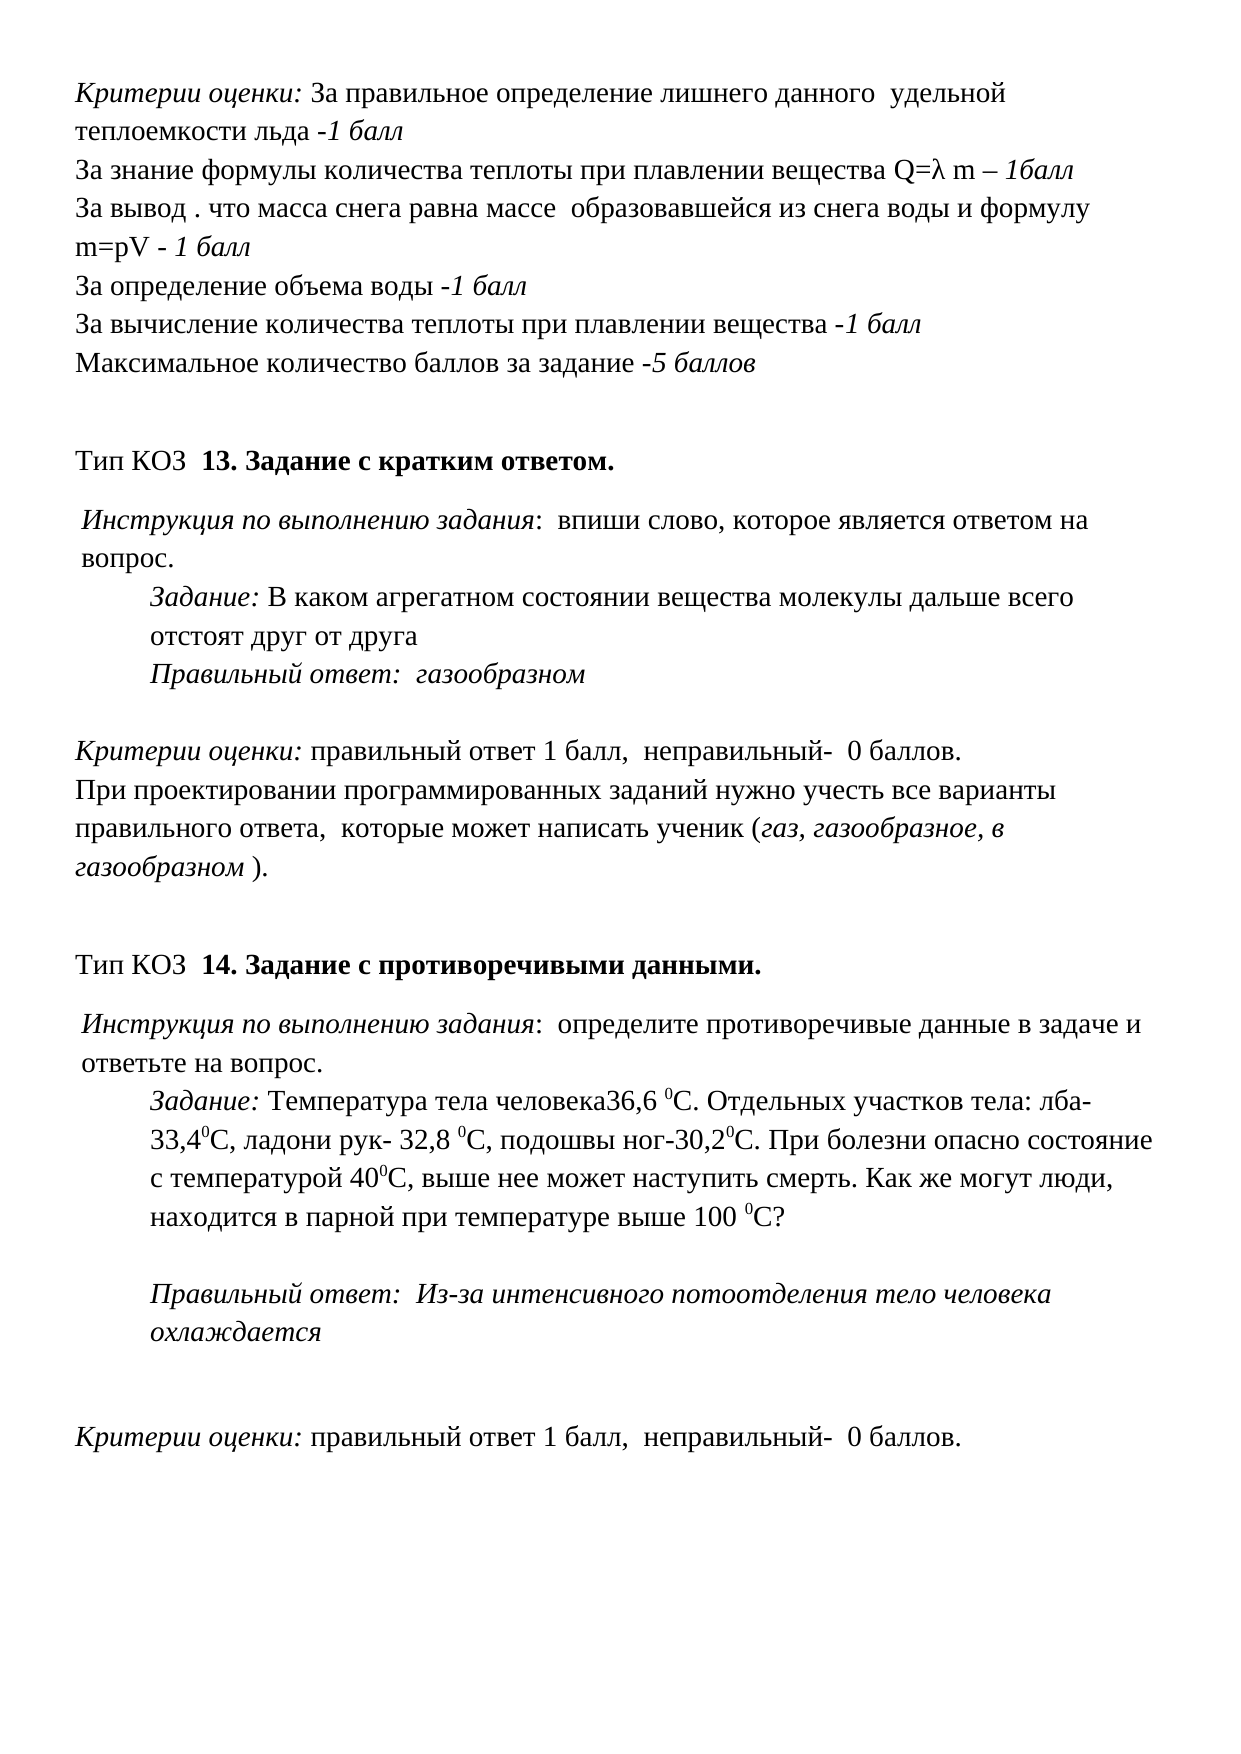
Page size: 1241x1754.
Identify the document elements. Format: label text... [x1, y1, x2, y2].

list Правильный ответ: Из-за интенсивного потоотделения тело человека охлаждается [150, 1276, 1165, 1348]
list Максимальное количество баллов за задание -5 баллов [75, 345, 1165, 378]
list За определение объема воды -1 балл [75, 268, 1165, 301]
list Критерии оценки: правильный ответ 1 балл, неправильный- 0 баллов. [75, 733, 1165, 767]
list При проектировании программированных заданий нужно учесть все варианты правильного ответа, которые может написать ученик (газ, газообразное, в газообразном ). [75, 772, 1165, 882]
text Тип КОЗ 13. Задание с кратким ответом. [75, 443, 1165, 476]
list Инструкция по выполнению задания: определите противоречивые данные в задаче и ответьте на вопрос. [81, 1006, 1165, 1078]
list Правильный ответ: газообразном [150, 656, 1165, 690]
text Тип КОЗ 14. Задание с противоречивыми данными. [75, 947, 1165, 980]
list Критерии оценки: правильный ответ 1 балл, неправильный- 0 баллов. [75, 1419, 1165, 1453]
list За вывод . что масса снега равна массе образовавшейся из снега воды и формулу m=pV - 1 балл [75, 191, 1165, 263]
list За вычисление количества теплоты при плавлении вещества -1 балл [75, 306, 1165, 340]
list За знание формулы количества теплоты при плавлении вещества Q=λ m – 1балл [75, 152, 1165, 186]
list Инструкция по выполнению задания: впиши слово, которое является ответом на вопрос. [81, 502, 1165, 574]
list Задание: В каком агрегатном состоянии вещества молекулы дальше всего отстоят друг от друга [150, 579, 1165, 651]
list Задание: Температура тела человека36,6 0С. Отдельных участков тела: лба- 33,40С, ладони рук- 32,8 0С, подошвы ног-30,20С. При болезни опасно состояние с температурой 400С, выше нее может наступить смерть. Как же могут люди, находится в парной при температуре выше 100 0С? [150, 1083, 1165, 1232]
list Критерии оценки: За правильное определение лишнего данного удельной теплоемкости льда -1 балл [75, 75, 1165, 147]
